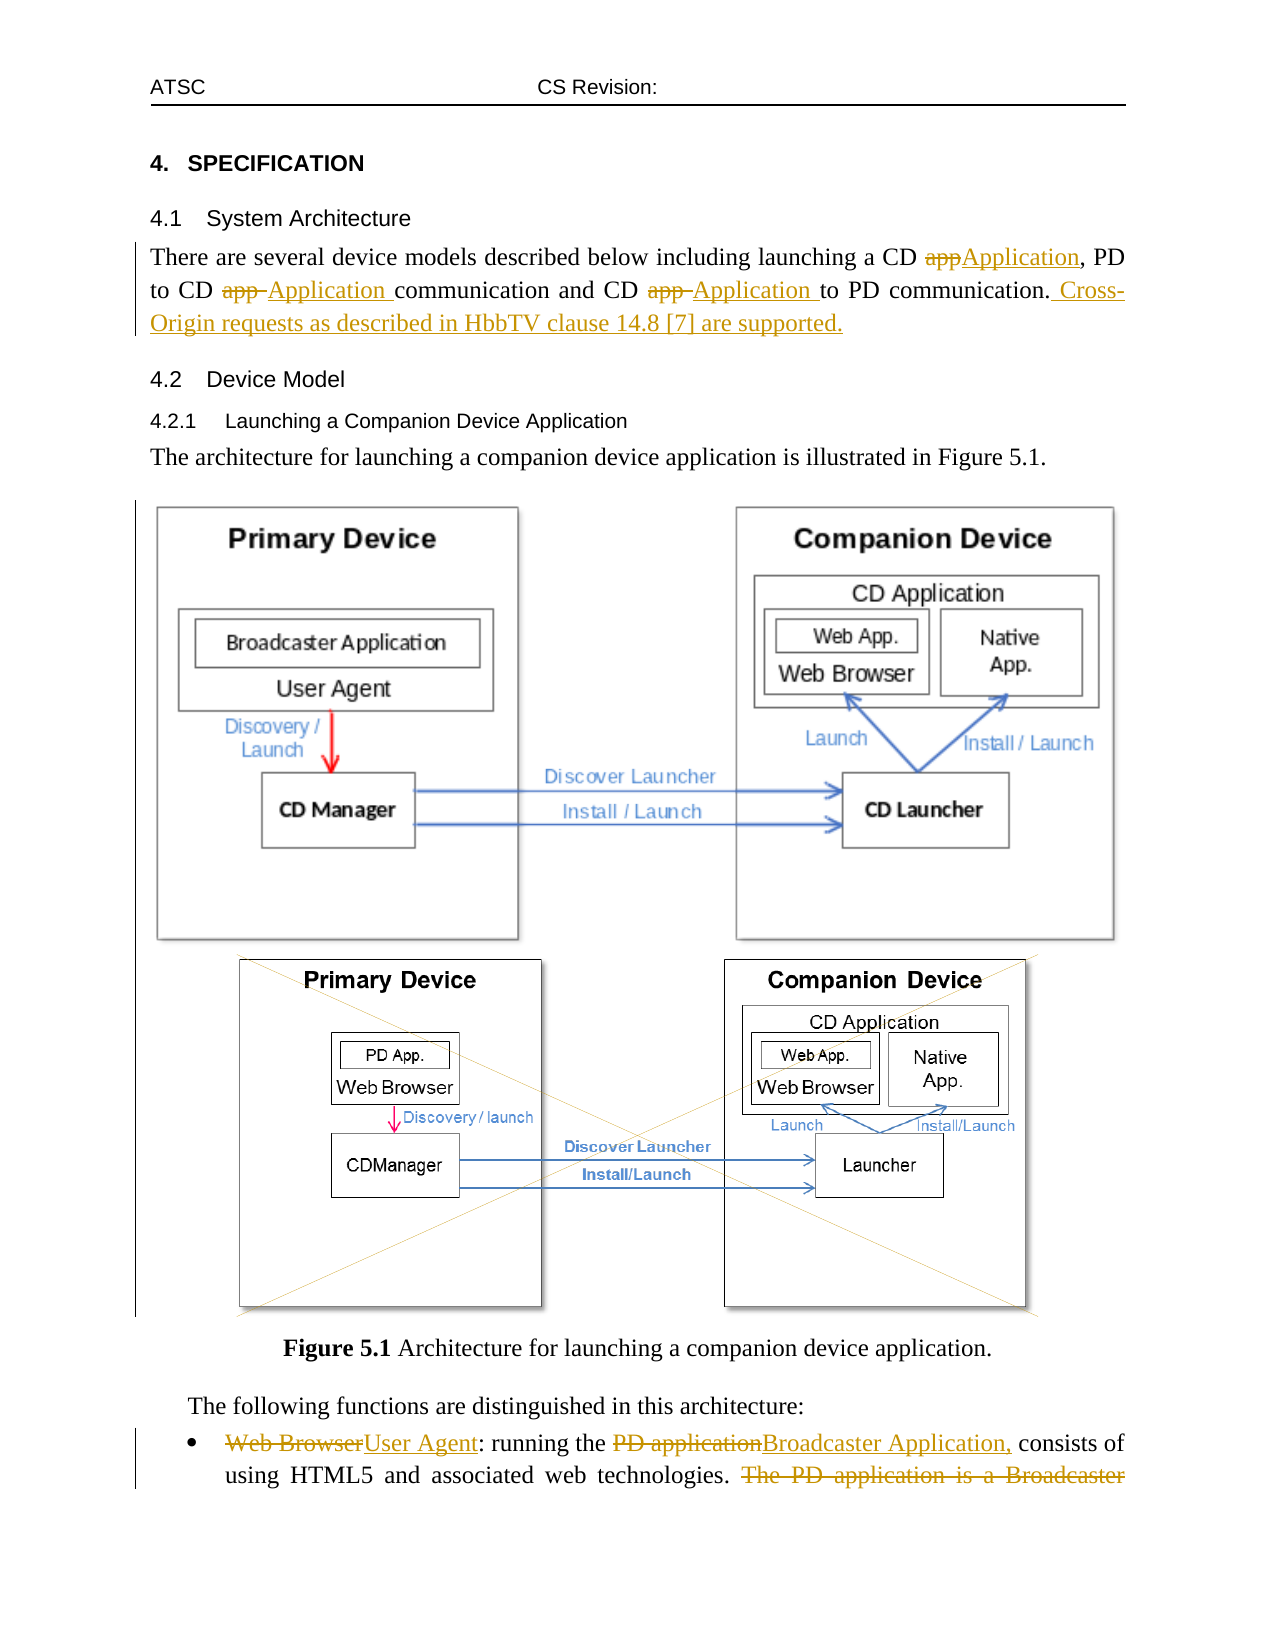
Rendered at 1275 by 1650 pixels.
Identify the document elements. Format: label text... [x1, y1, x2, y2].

picture [239, 1136, 1036, 1317]
text There are several device models described below including launching a CD , PD to CD communication and CD to PD communication. [150, 242, 1125, 336]
text Figure 5.1 Architecture for launching a companion device application. [225, 1333, 1050, 1362]
picture [639, 955, 1039, 1316]
subtitle SPECIFICATION [150, 150, 1125, 176]
subtitle Device Model [150, 366, 1125, 392]
text The architecture for launching a companion device application is illustrated in Figure 5.1. [150, 442, 1125, 471]
picture [236, 955, 636, 1316]
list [187, 1428, 1125, 1489]
subtitle Launching a Companion Device Application [150, 408, 1125, 432]
picture [239, 954, 1036, 1135]
subtitle System Architecture [150, 205, 1125, 232]
text The following functions are distinguished in this architecture: [150, 1391, 1125, 1420]
